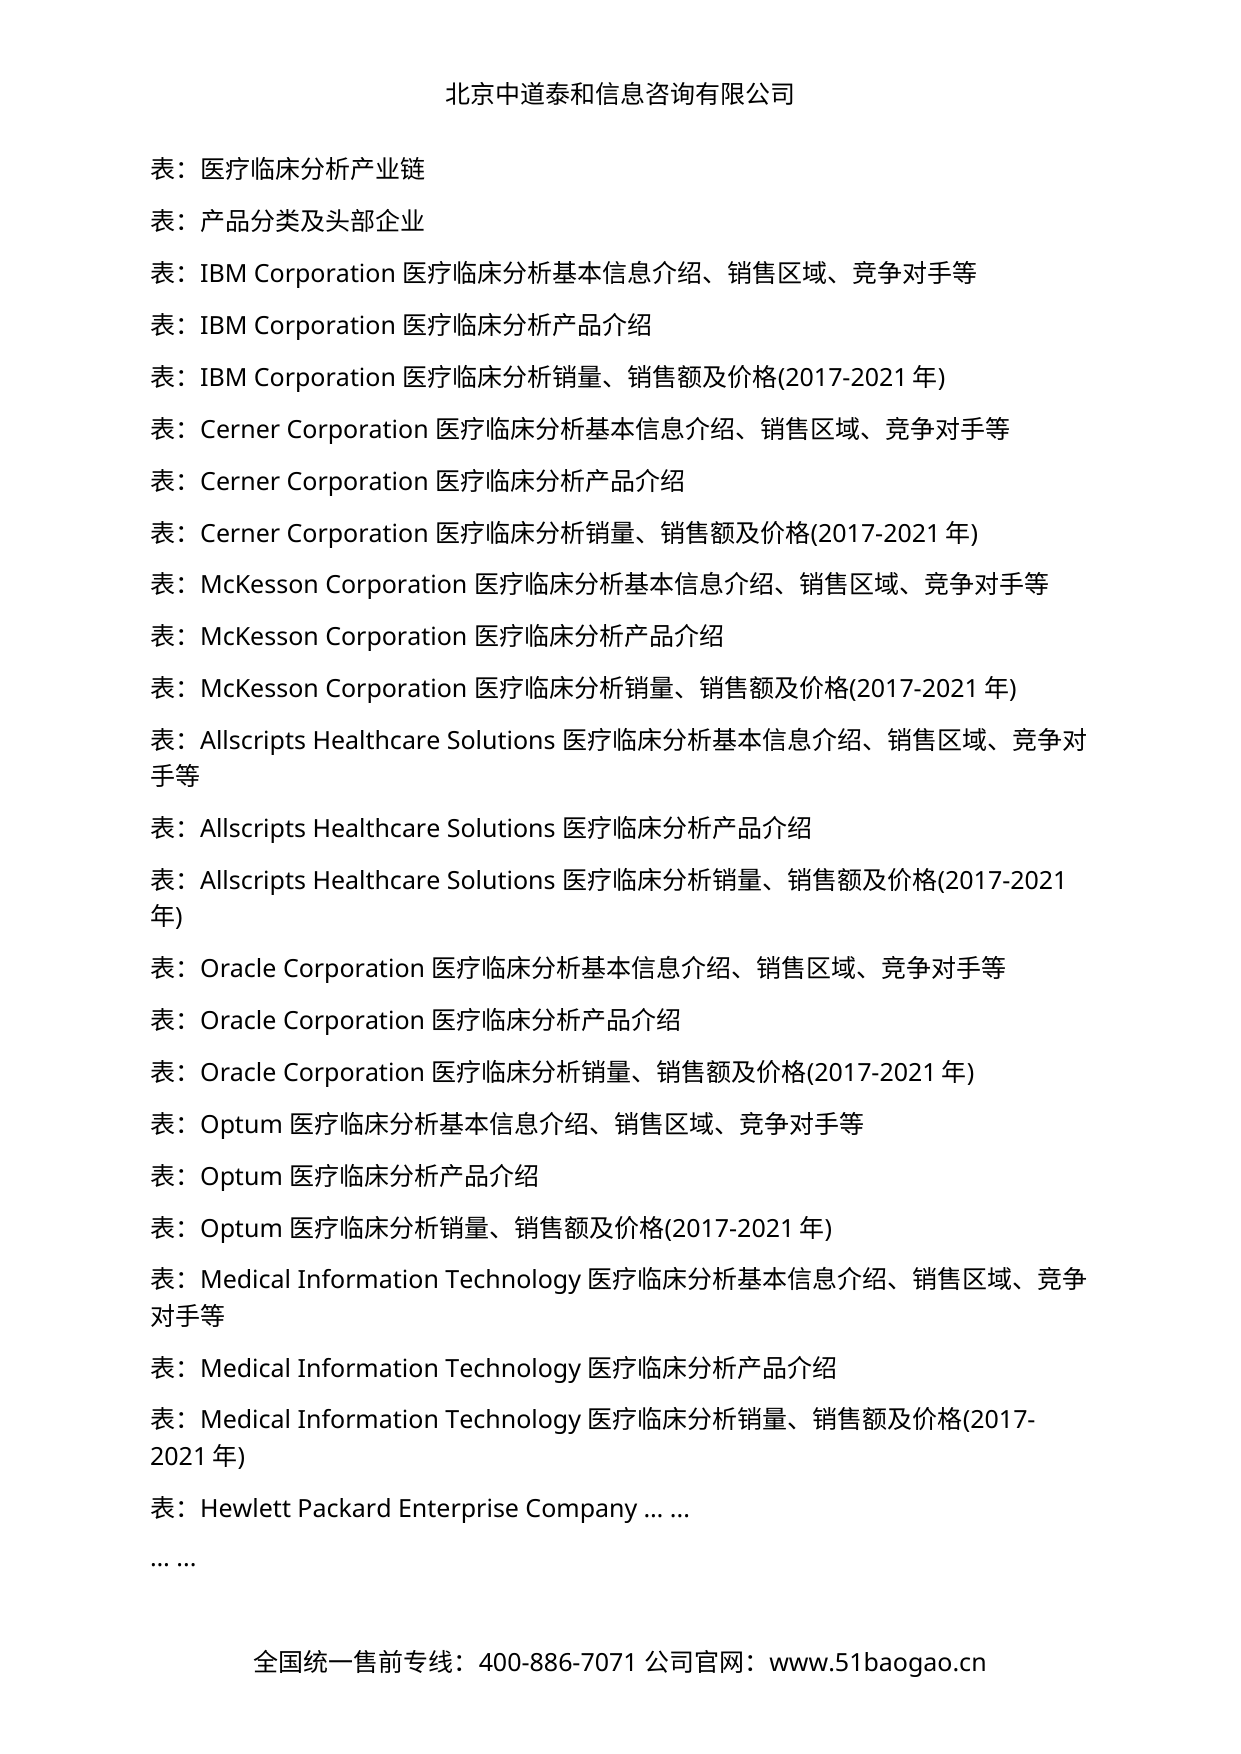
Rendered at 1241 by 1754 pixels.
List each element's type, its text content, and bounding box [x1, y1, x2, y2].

text 表：Allscripts Healthcare Solutions 医疗临床分析产品介绍 [150, 809, 1090, 845]
text 表：Oracle Corporation 医疗临床分析基本信息介绍、销售区域、竞争对手等 [150, 949, 1090, 985]
text 表：Oracle Corporation 医疗临床分析产品介绍 [150, 1001, 1090, 1037]
text 表：产品分类及头部企业 [150, 202, 1090, 238]
text 表：IBM Corporation 医疗临床分析销量、销售额及价格(2017-2021年) [150, 357, 1090, 394]
text 表：Optum 医疗临床分析基本信息介绍、销售区域、竞争对手等 [150, 1104, 1090, 1141]
text 表：Hewlett Packard Enterprise Company … ... [150, 1488, 1090, 1524]
text 表：Medical Information Technology 医疗临床分析基本信息介绍、销售区域、竞争对手等 [150, 1260, 1090, 1332]
text 表：Medical Information Technology 医疗临床分析产品介绍 [150, 1348, 1090, 1384]
text 表：Allscripts Healthcare Solutions 医疗临床分析销量、销售额及价格(2017-2021年) [150, 861, 1090, 933]
text 表：McKesson Corporation 医疗临床分析产品介绍 [150, 617, 1090, 653]
text 表：Medical Information Technology 医疗临床分析销量、销售额及价格(2017-2021年) [150, 1400, 1090, 1472]
text 表：IBM Corporation 医疗临床分析产品介绍 [150, 306, 1090, 342]
text 表：Cerner Corporation 医疗临床分析销量、销售额及价格(2017-2021年) [150, 513, 1090, 549]
text … ... [150, 1540, 1090, 1574]
text 表：Oracle Corporation 医疗临床分析销量、销售额及价格(2017-2021年) [150, 1052, 1090, 1089]
text 表：Cerner Corporation 医疗临床分析基本信息介绍、销售区域、竞争对手等 [150, 409, 1090, 446]
text 表：医疗临床分析产业链 [150, 150, 1090, 186]
text 表：IBM Corporation 医疗临床分析基本信息介绍、销售区域、竞争对手等 [150, 254, 1090, 290]
text 表：Cerner Corporation 医疗临床分析产品介绍 [150, 461, 1090, 497]
text 表：Optum 医疗临床分析产品介绍 [150, 1156, 1090, 1192]
text 表：Optum 医疗临床分析销量、销售额及价格(2017-2021年) [150, 1208, 1090, 1244]
text 表：McKesson Corporation 医疗临床分析基本信息介绍、销售区域、竞争对手等 [150, 565, 1090, 601]
text 表：McKesson Corporation 医疗临床分析销量、销售额及价格(2017-2021年) [150, 669, 1090, 705]
text 表：Allscripts Healthcare Solutions 医疗临床分析基本信息介绍、销售区域、竞争对手等 [150, 721, 1090, 793]
